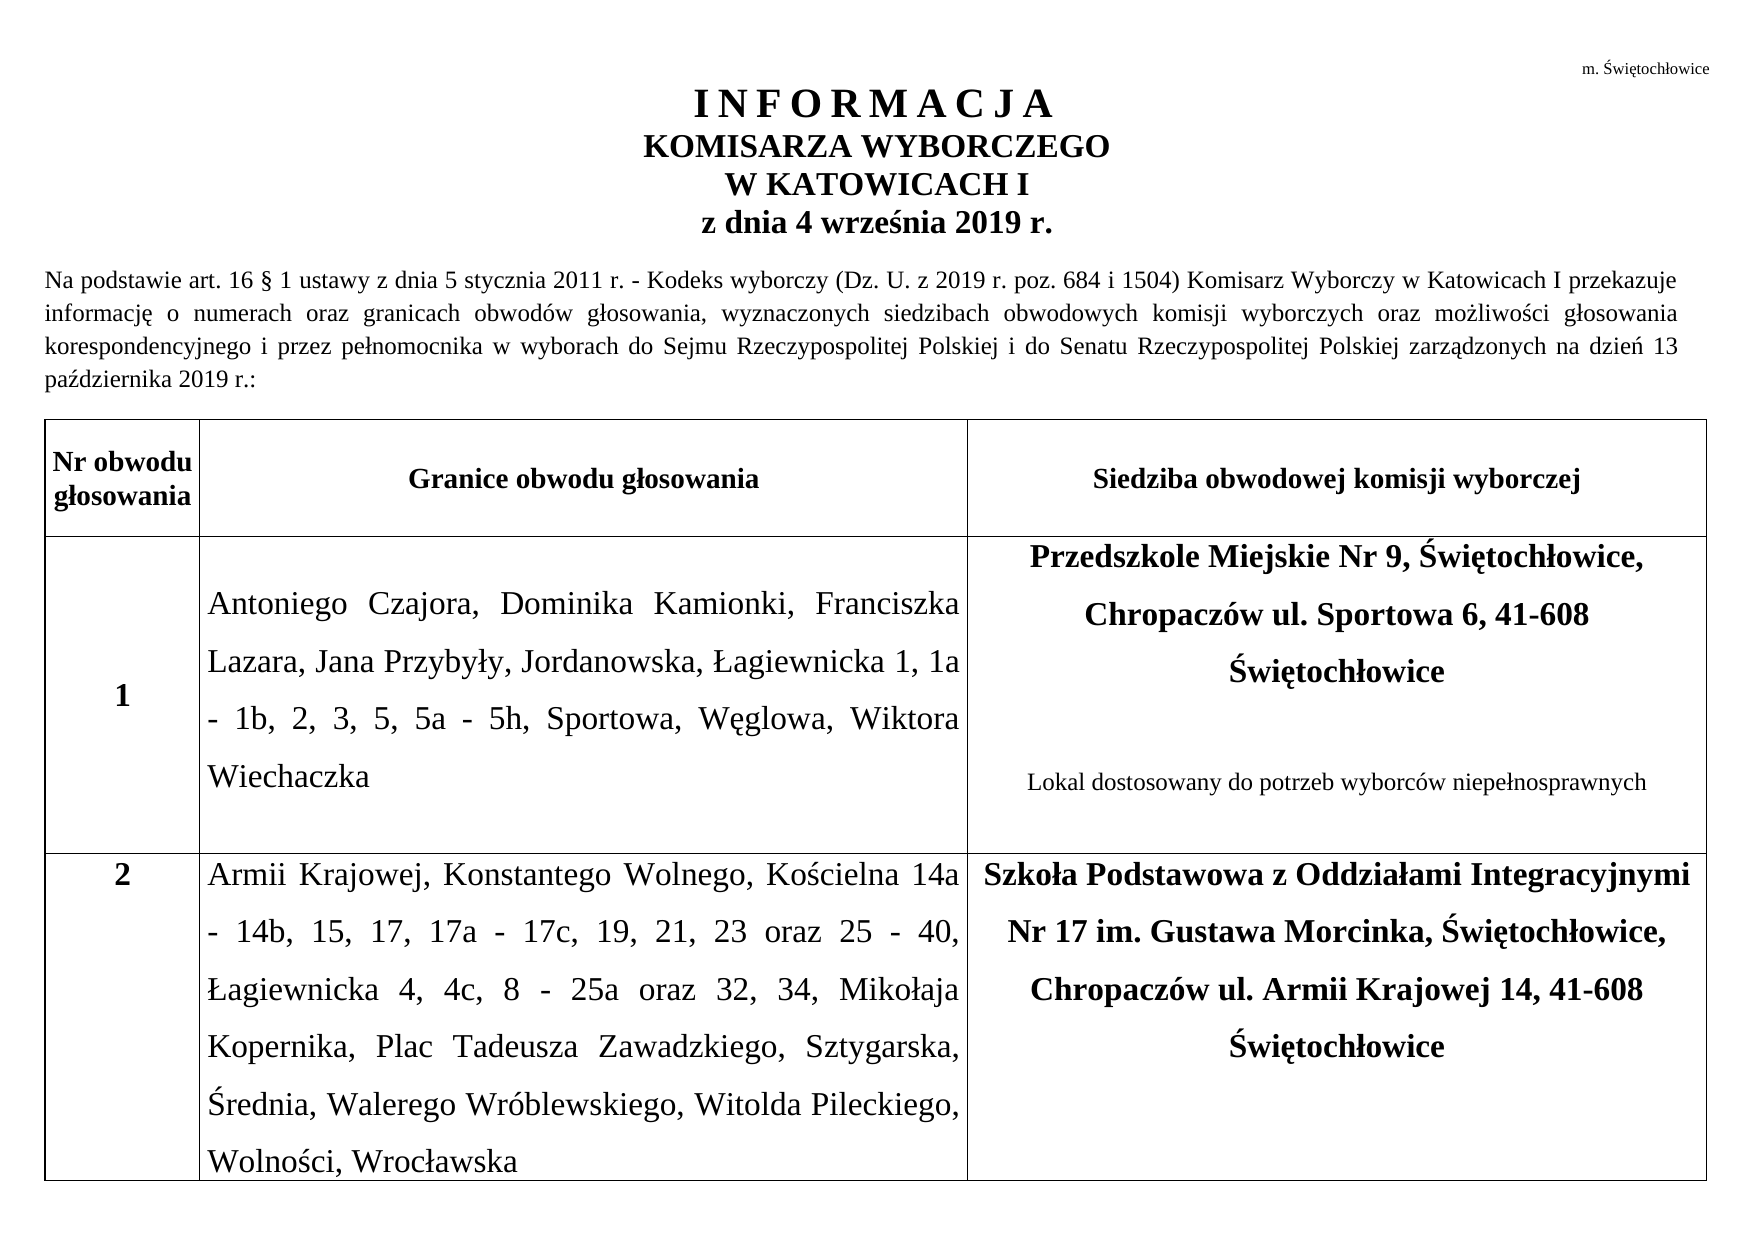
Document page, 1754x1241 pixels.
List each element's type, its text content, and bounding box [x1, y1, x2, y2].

table_header Siedziba obwodowej komisji wyborczej [968, 420, 1706, 536]
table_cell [968, 854, 1706, 1180]
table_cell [200, 854, 967, 1180]
table_cell Przedszkole Miejskie Nr 9, Świętochłowice, Chropaczów ul. Sportowa 6, 41-608 Świętochłowice Lokal dostosowany do potrzeb wyborców niepełnosprawnych [968, 537, 1706, 853]
text INFORMACJA KOMISARZA WYBORCZEGO W KATOWICACH I [44, 78, 1709, 203]
table_cell 2 [46, 854, 199, 1180]
text Na podstawie art. 16 § 1 ustawy z dnia 5 stycznia 2011 r. - Kodeks wyborczy (Dz. U. z 2019 r. poz. 684 i 1504) Komisarz Wyborczy w Katowicach I przekazuje informację o numerach oraz granicach obwodów głosowania, wyznaczonych siedzibach obwodowych komisji wyborczych oraz możliwości głosowania korespondencyjnego i przez pełnomocnika w wyborach do Sejmu Rzeczypospolitej Polskiej i do Senatu Rzeczypospolitej Polskiej zarządzonych na dzień 13 października 2019 r.: [44, 265, 1680, 393]
table_cell 1 [46, 537, 199, 853]
text z dnia 4 września 2019 r. [44, 203, 1709, 265]
text m. Świętochłowice [44, 59, 1709, 78]
table_header Granice obwodu głosowania [200, 420, 967, 536]
table_header Nr obwodu głosowania [46, 420, 199, 536]
table_cell Antoniego Czajora, Dominika Kamionki, Franciszka Lazara, Jana Przybyły, Jordanowska, Łagiewnicka 1, 1a - 1b, 2, 3, 5, 5a - 5h, Sportowa, Węglowa, Wiktora Wiechaczka [200, 537, 967, 853]
